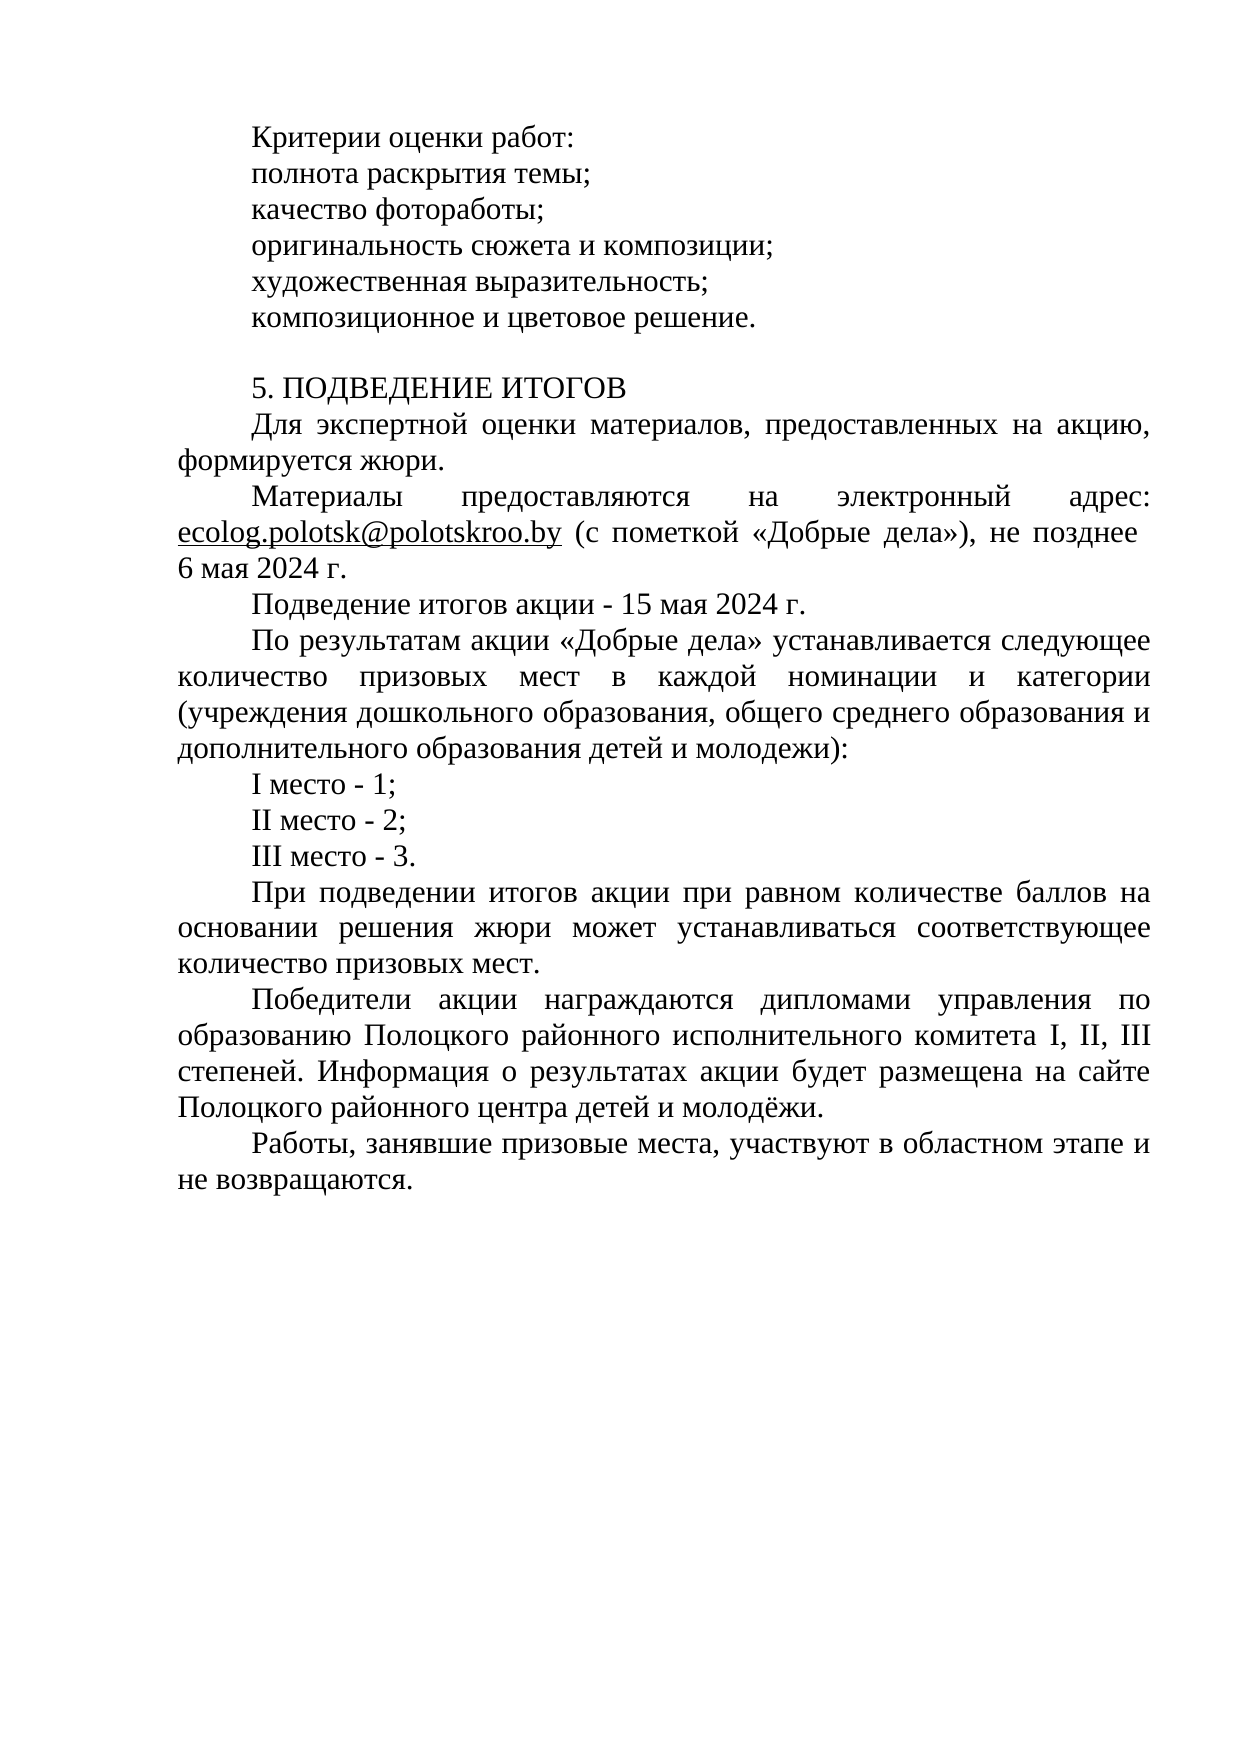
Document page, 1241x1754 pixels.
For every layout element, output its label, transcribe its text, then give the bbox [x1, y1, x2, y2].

list По результатам акции «Добрые дела» устанавливается следующее количество призовых мест в каждой номинации и категории (учреждения дошкольного образования, общего среднего образования и дополнительного образования детей и молодежи): [177, 621, 1152, 765]
list II место - 2; [177, 801, 1152, 837]
list полнота раскрытия темы; [177, 154, 1152, 190]
list Критерии оценки работ: [177, 118, 1152, 154]
list Для экспертной оценки материалов, предоставленных на акцию, формируется жюри. [177, 406, 1152, 477]
list оригинальность сюжета и композиции; [177, 226, 1152, 262]
list 5. ПОДВЕДЕНИЕ ИТОГОВ [177, 370, 1152, 406]
list художественная выразительность; [177, 262, 1152, 298]
list Победители акции награждаются дипломами управления по образованию Полоцкого районного исполнительного комитета I, II, III степеней. Информация о результатах акции будет размещена на сайте Полоцкого районного центра детей и молодёжи. [177, 981, 1152, 1124]
list качество фотоработы; [177, 190, 1152, 226]
list Подведение итогов акции - 15 мая 2024 г. [177, 585, 1152, 621]
list I место - 1; [177, 765, 1152, 801]
list композиционное и цветовое решение. [177, 298, 1152, 334]
list При подведении итогов акции при равном количестве баллов на основании решения жюри может устанавливаться соответствующее количество призовых мест. [177, 873, 1152, 981]
list Материалы предоставляются на электронный адрес: ecolog.polotsk@polotskroo.by (с пометкой «Добрые дела»), не позднее 6 мая 2024 г. [177, 477, 1152, 585]
list III место - 3. [177, 837, 1152, 873]
list Работы, занявшие призовые места, участвуют в областном этапе и не возвращаются. [177, 1124, 1152, 1196]
